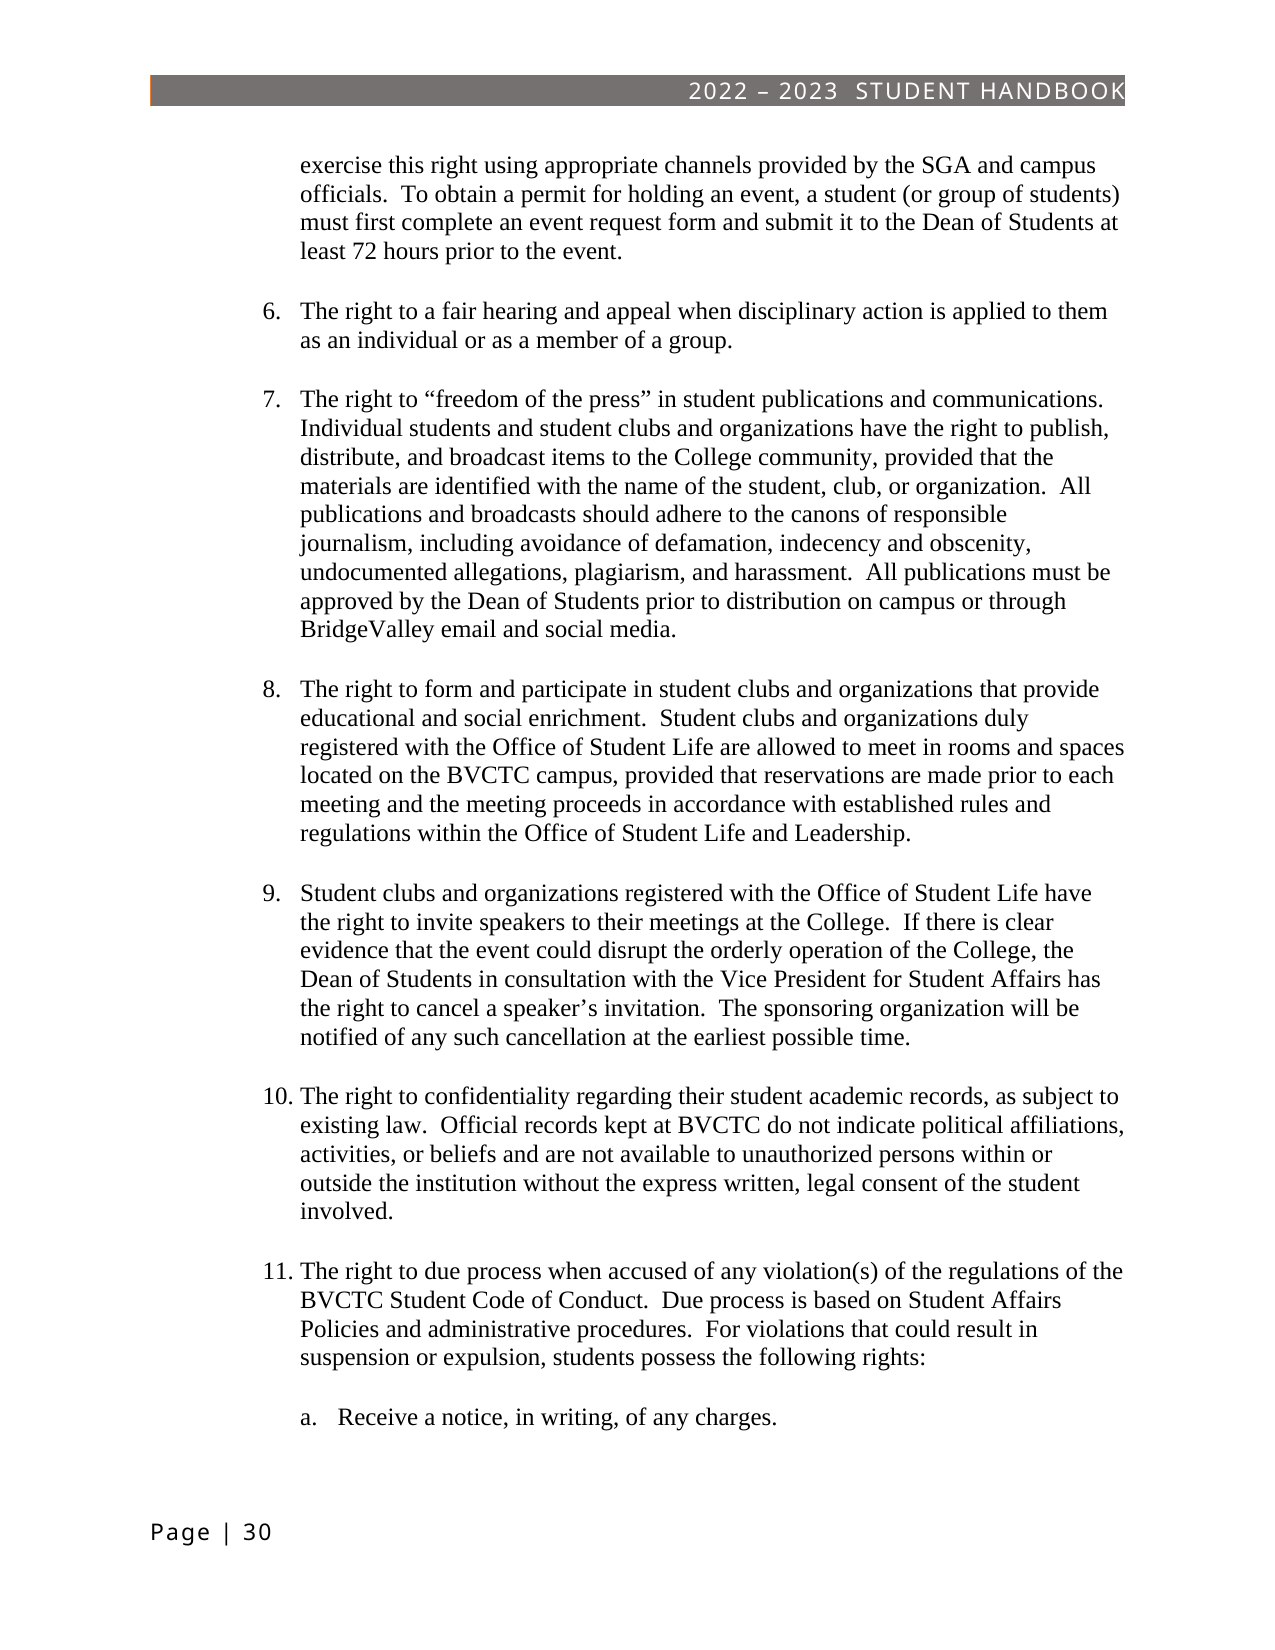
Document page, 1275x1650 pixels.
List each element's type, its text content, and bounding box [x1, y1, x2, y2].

list Receive a notice, in writing, of any charges. [300, 1402, 1125, 1431]
list The right to confidentiality regarding their student academic records, as subject to existing law. Official records kept at BVCTC do not indicate political affiliations, activities, or beliefs and are not available to unauthorized persons within or outside the institution without the express written, legal consent of the student involved. [262, 1081, 1125, 1225]
list The right to “freedom of the press” in student publications and communications. Individual students and student clubs and organizations have the right to publish, distribute, and broadcast items to the College community, provided that the materials are identified with the name of the student, club, or organization. All publications and broadcasts should adhere to the canons of responsible journalism, including avoidance of defamation, indecency and obscenity, undocumented allegations, plagiarism, and harassment. All publications must be approved by the Dean of Students prior to distribution on campus or through BridgeValley email and social media. [262, 384, 1125, 643]
list The right to form and participate in student clubs and organizations that provide educational and social enrichment. Student clubs and organizations duly registered with the Office of Student Life are allowed to meet in rooms and spaces located on the BVCTC campus, provided that reservations are made prior to each meeting and the meeting proceeds in accordance with established rules and regulations within the Office of Student Life and Leadership. [262, 674, 1125, 847]
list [262, 150, 1125, 265]
list The right to a fair hearing and appeal when disciplinary action is applied to them as an individual or as a member of a group. [262, 296, 1125, 353]
list Student clubs and organizations registered with the Office of Student Life have the right to invite speakers to their meetings at the College. If there is clear evidence that the event could disrupt the orderly operation of the College, the Dean of Students in consultation with the Vice President for Student Affairs has the right to cancel a speaker’s invitation. The sponsoring organization will be notified of any such cancellation at the earliest possible time. [262, 878, 1125, 1050]
list The right to due process when accused of any violation(s) of the regulations of the BVCTC Student Code of Conduct. Due process is based on Student Affairs Policies and administrative procedures. For violations that could result in suspension or expulsion, students possess the following rights: [262, 1256, 1125, 1371]
